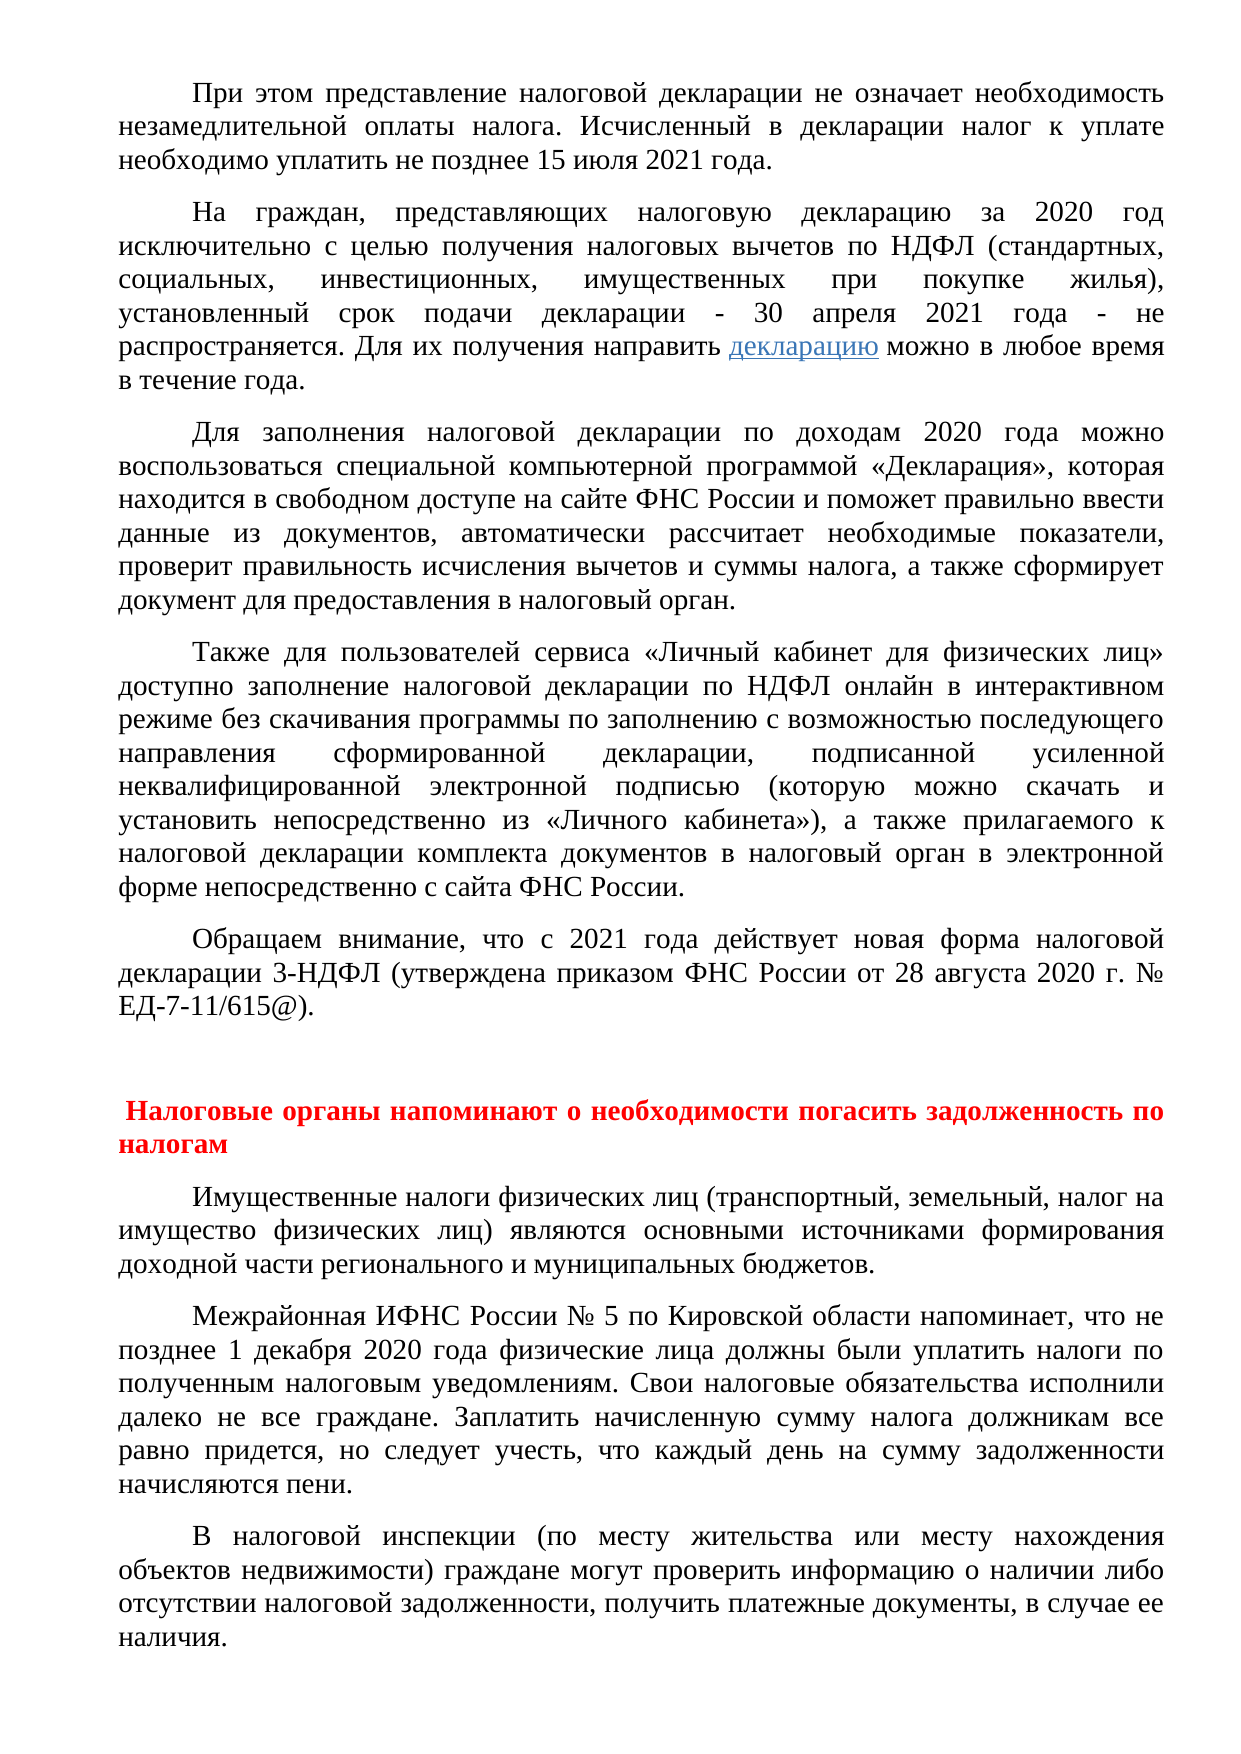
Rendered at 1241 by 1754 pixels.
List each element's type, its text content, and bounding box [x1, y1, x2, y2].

text В налоговой инспекции (по месту жительства или месту нахождения объектов недвижимости) граждане могут проверить информацию о наличии либо отсутствии налоговой задолженности, получить платежные документы, в случае ее наличия. [118, 1518, 1165, 1652]
text Межрайонная ИФНС России № 5 по Кировской области напоминает, что не позднее 1 декабря 2020 года физические лица должны были уплатить налоги по полученным налоговым уведомлениям. Свои налоговые обязательства исполнили далеко не все граждане. Заплатить начисленную сумму налога должникам все равно придется, но следует учесть, что каждый день на сумму задолженности начисляются пени. [118, 1298, 1165, 1499]
text Для заполнения налоговой декларации по доходам 2020 года можно воспользоваться специальной компьютерной программой «Декларация», которая находится в свободном доступе на сайте ФНС России и поможет правильно ввести данные из документов, автоматически рассчитает необходимые показатели, проверит правильность исчисления вычетов и суммы налога, а также сформирует документ для предоставления в налоговый орган. [118, 414, 1165, 616]
text На граждан, представляющих налоговую декларацию за 2020 год исключительно с целью получения налоговых вычетов по НДФЛ (стандартных, социальных, инвестиционных, имущественных при покупке жилья), установленный срок подачи декларации - 30 апреля 2021 года - не распространяется. Для их получения направить декларацию можно в любое время в течение года. [118, 194, 1165, 396]
text При этом представление налоговой декларации не означает необходимость незамедлительной оплаты налога. Исчисленный в декларации налог к уплате необходимо уплатить не позднее 15 июля 2021 года. [118, 75, 1165, 176]
text Обращаем внимание, что с 2021 года действует новая форма налоговой декларации 3-НДФЛ (утверждена приказом ФНС России от 28 августа 2020 г. № ЕД-7-11/615@). [118, 921, 1165, 1022]
text Имущественные налоги физических лиц (транспортный, земельный, налог на имущество физических лиц) являются основными источниками формирования доходной части регионального и муниципальных бюджетов. [118, 1179, 1165, 1279]
text Налоговые органы напоминают о необходимости погасить задолженность по налогам [118, 1093, 1165, 1160]
text Также для пользователей сервиса «Личный кабинет для физических лиц» доступно заполнение налоговой декларации по НДФЛ онлайн в интерактивном режиме без скачивания программы по заполнению с возможностью последующего направления сформированной декларации, подписанной усиленной неквалифицированной электронной подписью (которую можно скачать и установить непосредственно из «Личного кабинета»), а также прилагаемого к налоговой декларации комплекта документов в налоговый орган в электронной форме непосредственно с сайта ФНС России. [118, 634, 1165, 903]
